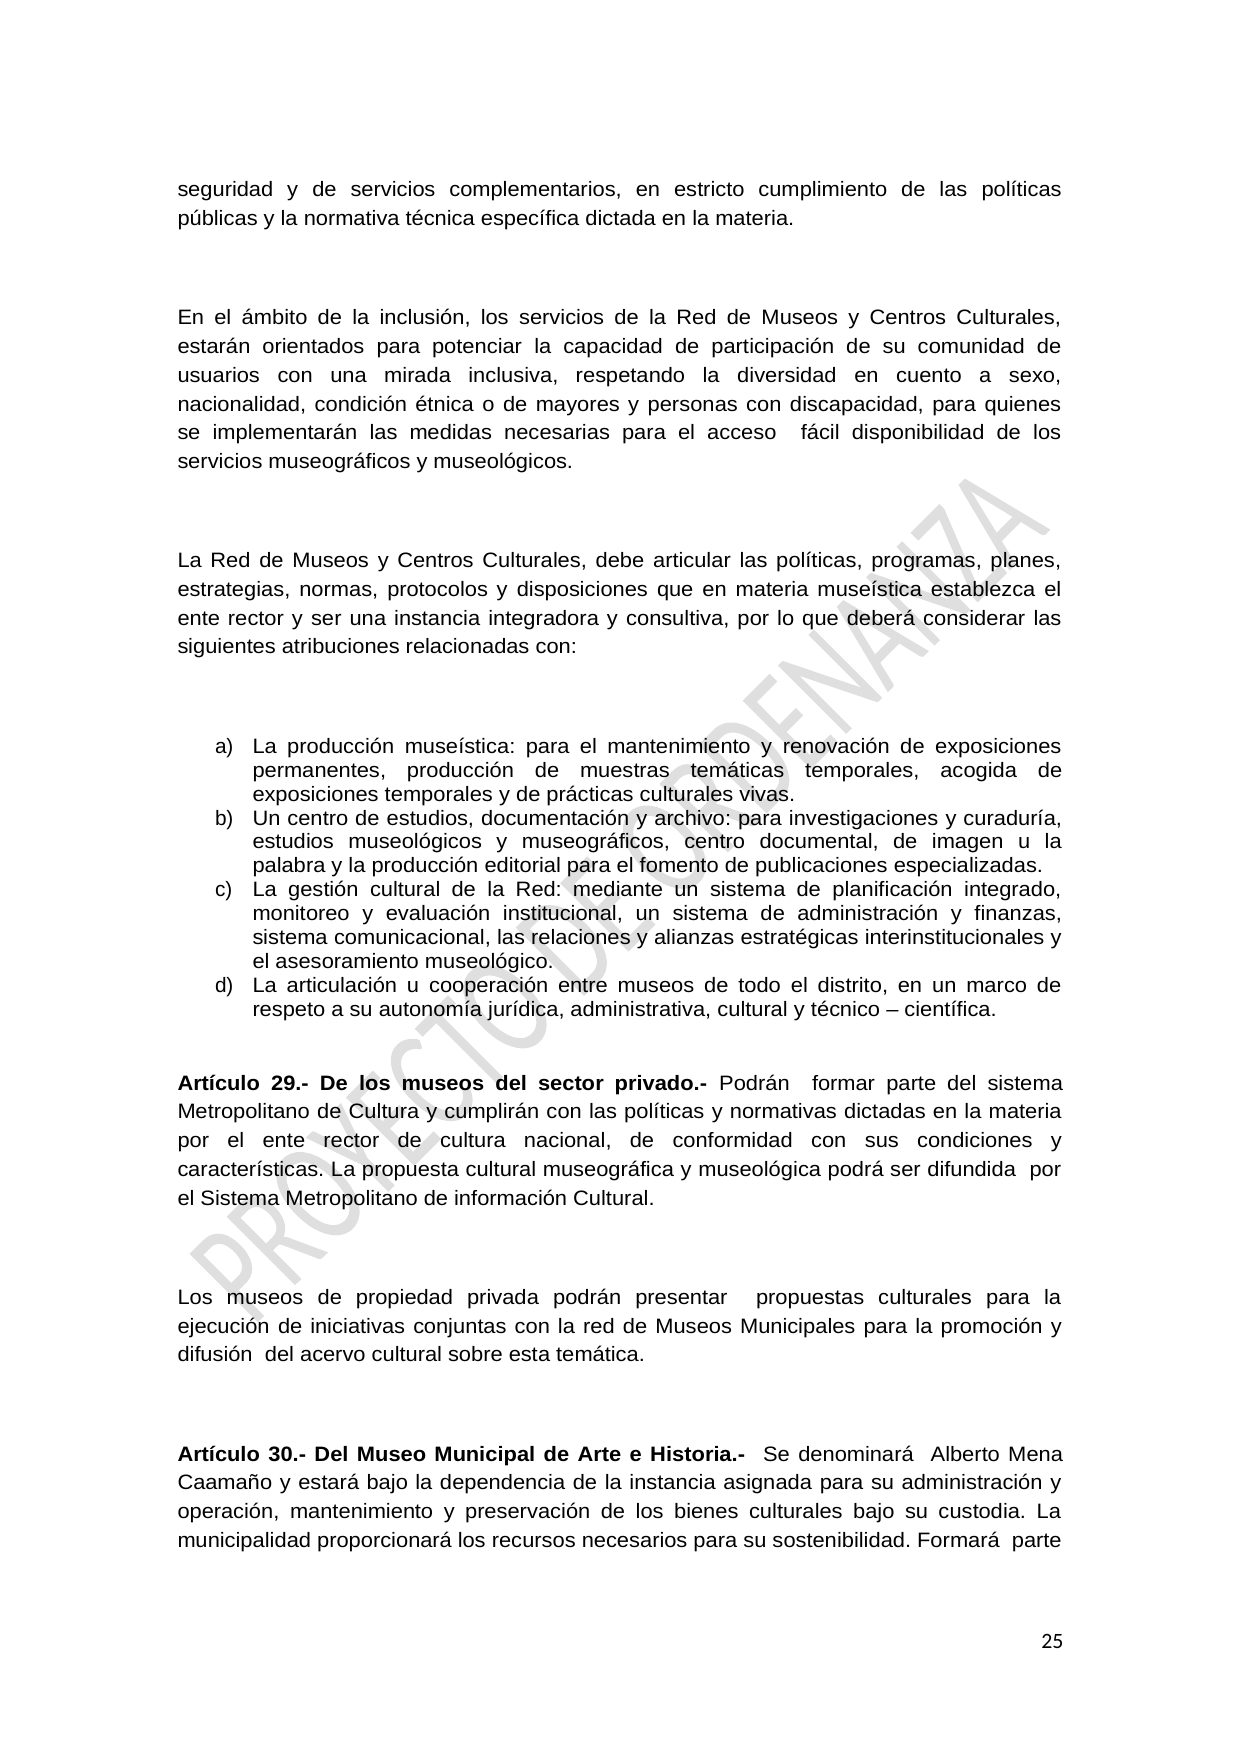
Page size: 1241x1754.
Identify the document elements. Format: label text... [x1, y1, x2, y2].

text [177, 177, 1063, 230]
text En el ámbito de la inclusión, los servicios de la Red de Museos y Centros Culturales, estarán orientados para potenciar la capacidad de participación de su comunidad de usuarios con una mirada inclusiva, respetando la diversidad en cuento a sexo, nacionalidad, condición étnica o de mayores y personas con discapacidad, para quienes se implementarán las medidas necesarias para el acceso fácil disponibilidad de los servicios museográficos y museológicos. [177, 305, 1063, 473]
list La gestión cultural de la Red: mediante un sistema de planificación integrado, monitoreo y evaluación institucional, un sistema de administración y finanzas, sistema comunicacional, las relaciones y alianzas estratégicas interinstitucionales y el asesoramiento museológico. [215, 877, 1063, 973]
text La Red de Museos y Centros Culturales, debe articular las políticas, programas, planes, estrategias, normas, protocolos y disposiciones que en materia museística establezca el ente rector y ser una instancia integradora y consultiva, por lo que deberá considerar las siguientes atribuciones relacionadas con: [177, 548, 1063, 658]
list Un centro de estudios, documentación y archivo: para investigaciones y curaduría, estudios museológicos y museográficos, centro documental, de imagen u la palabra y la producción editorial para el fomento de publicaciones especializadas. [215, 805, 1063, 877]
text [177, 1441, 1063, 1552]
text Los museos de propiedad privada podrán presentar propuestas culturales para la ejecución de iniciativas conjuntas con la red de Museos Municipales para la promoción y difusión del acervo cultural sobre esta temática. [177, 1285, 1063, 1366]
list La articulación u cooperación entre museos de todo el distrito, en un marco de respeto a su autonomía jurídica, administrativa, cultural y técnico – científica. [215, 973, 1063, 1021]
text Artículo 29.- De los museos del sector privado.- Podrán formar parte del sistema Metropolitano de Cultura y cumplirán con las políticas y normativas dictadas en la materia por el ente rector de cultura nacional, de conformidad con sus condiciones y características. La propuesta cultural museográfica y museológica podrá ser difundida por el Sistema Metropolitano de información Cultural. [177, 1071, 1063, 1209]
list La producción museística: para el mantenimiento y renovación de exposiciones permanentes, producción de muestras temáticas temporales, acogida de exposiciones temporales y de prácticas culturales vivas. [215, 733, 1063, 805]
